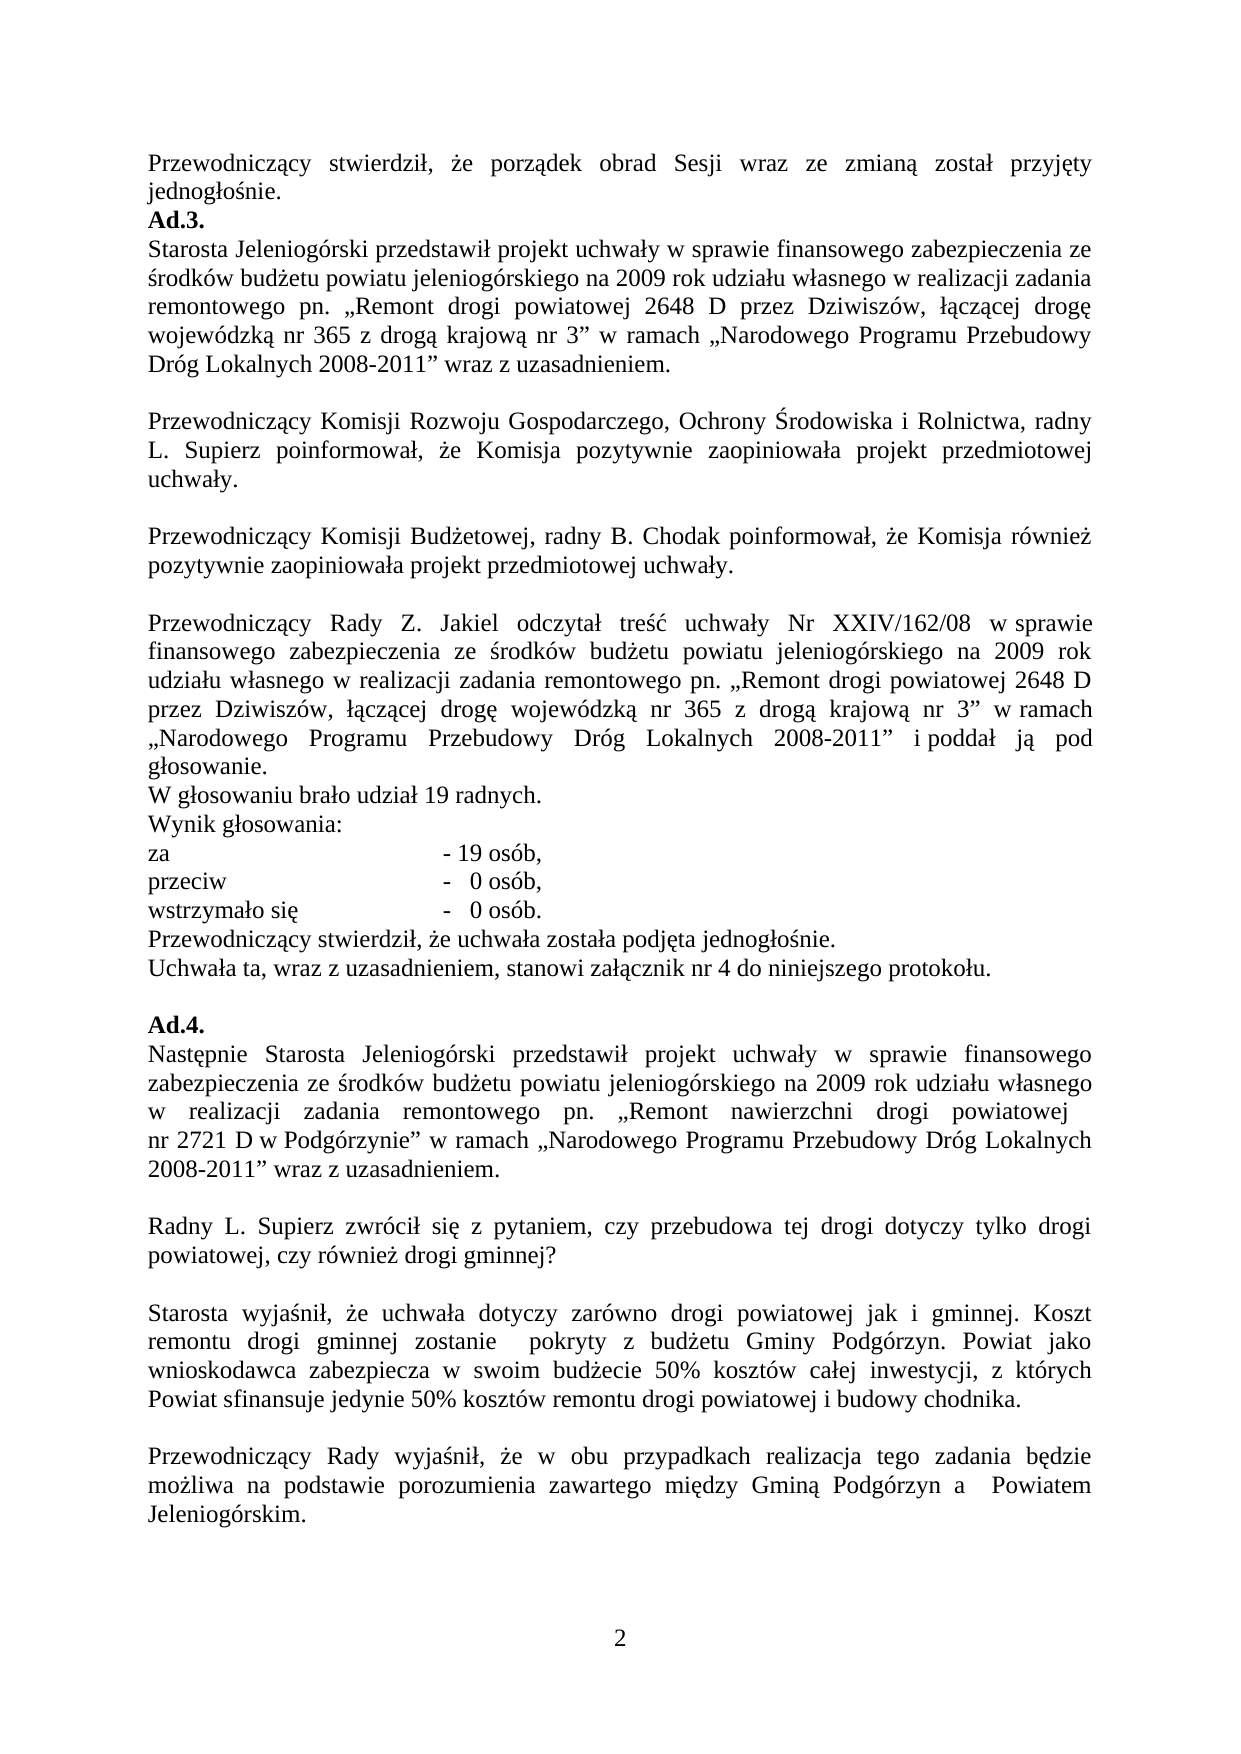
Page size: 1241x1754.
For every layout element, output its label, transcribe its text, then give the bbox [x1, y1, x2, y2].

subtitle Radny L. Supierz zwrócił się z pytaniem, czy przebudowa tej drogi dotyczy tylko drogi powiatowej, czy również drogi gminnej? [148, 1211, 1093, 1269]
subtitle Przewodniczący stwierdził, że uchwała została podjęta jednogłośnie. [148, 924, 1093, 953]
text Przewodniczący stwierdził, że porządek obrad Sesji wraz ze zmianą został przyjęty jednogłośnie. [148, 148, 1093, 205]
subtitle Następnie Starosta Jeleniogórski przedstawił projekt uchwały w sprawie finansowego zabezpieczenia ze środków budżetu powiatu jeleniogórskiego na 2009 rok udziału własnego w realizacji zadania remontowego pn. „Remont nawierzchni drogi powiatowej nr 2721 D w Podgórzynie” w ramach „Narodowego Programu Przebudowy Dróg Lokalnych 2008- wraz z uzasadnieniem. [148, 1039, 1093, 1183]
text Ad.3. [148, 205, 1093, 234]
subtitle Starosta wyjaśnił, że uchwała dotyczy zarówno drogi powiatowej jak i gminnej. Koszt remontu drogi gminnej zostanie pokryty z budżetu Gminy Podgórzyn. Powiat jako wnioskodawca zabezpiecza w swoim budżecie 50% kosztów całej inwestycji, z których Powiat sfinansuje jedynie 50% kosztów remontu drogi powiatowej i budowy chodnika. [148, 1298, 1093, 1413]
subtitle Przewodniczący Komisji Rozwoju Gospodarczego, Ochrony Środowiska i Rolnictwa, radny L. Supierz poinformował, że Komisja pozytywnie zaopiniowała projekt przedmiotowej uchwały. [148, 406, 1093, 493]
text Przewodniczący Rady Z. Jakiel odczytał treść uchwały Nr XXIV/162/08 w sprawie finansowego zabezpieczenia ze środków budżetu powiatu jeleniogórskiego na 2009 rok udziału własnego w realizacji zadania remontowego pn. „Remont drogi powiatowej 2648 D przez Dziwiszów, łączącej drogę wojewódzką nr 365 z drogą krajową nr w ramach „Narodowego Programu Przebudowy Dróg Lokalnych 2008- i poddał ją pod głosowanie. [148, 608, 1093, 780]
text za - 19 osób, [148, 838, 1093, 866]
text Wynik głosowania: [148, 809, 1093, 838]
subtitle Przewodniczący Rady wyjaśnił, że w obu przypadkach realizacja tego zadania będzie możliwa na podstawie porozumienia zawartego między Gminą Podgórzyn a Powiatem Jeleniogórskim. [148, 1441, 1093, 1528]
subtitle Uchwała ta, wraz z uzasadnieniem, stanowi załącznik nr 4 do niniejszego protokołu. [148, 953, 1093, 981]
text W głosowaniu brało udział 19 radnych. [148, 780, 1093, 809]
subtitle Przewodniczący Komisji Budżetowej, radny B. Chodak poinformował, że Komisja również pozytywnie zaopiniowała projekt przedmiotowej uchwały. [148, 521, 1093, 579]
subtitle Ad.4. [148, 1010, 1093, 1039]
text przeciw - 0 osób, [148, 866, 1093, 895]
subtitle Starosta Jeleniogórski przedstawił projekt uchwały w sprawie finansowego zabezpieczenia ze środków budżetu powiatu jeleniogórskiego na 2009 rok udziału własnego w realizacji zadania remontowego pn. „Remont drogi powiatowej 2648 D przez Dziwiszów, łączącej drogę wojewódzką nr 365 z drogą krajową nr w ramach „Narodowego Programu Przebudowy Dróg Lokalnych 2008- wraz z uzasadnieniem. [148, 234, 1093, 378]
text wstrzymało się - 0 osób. [148, 895, 1093, 924]
